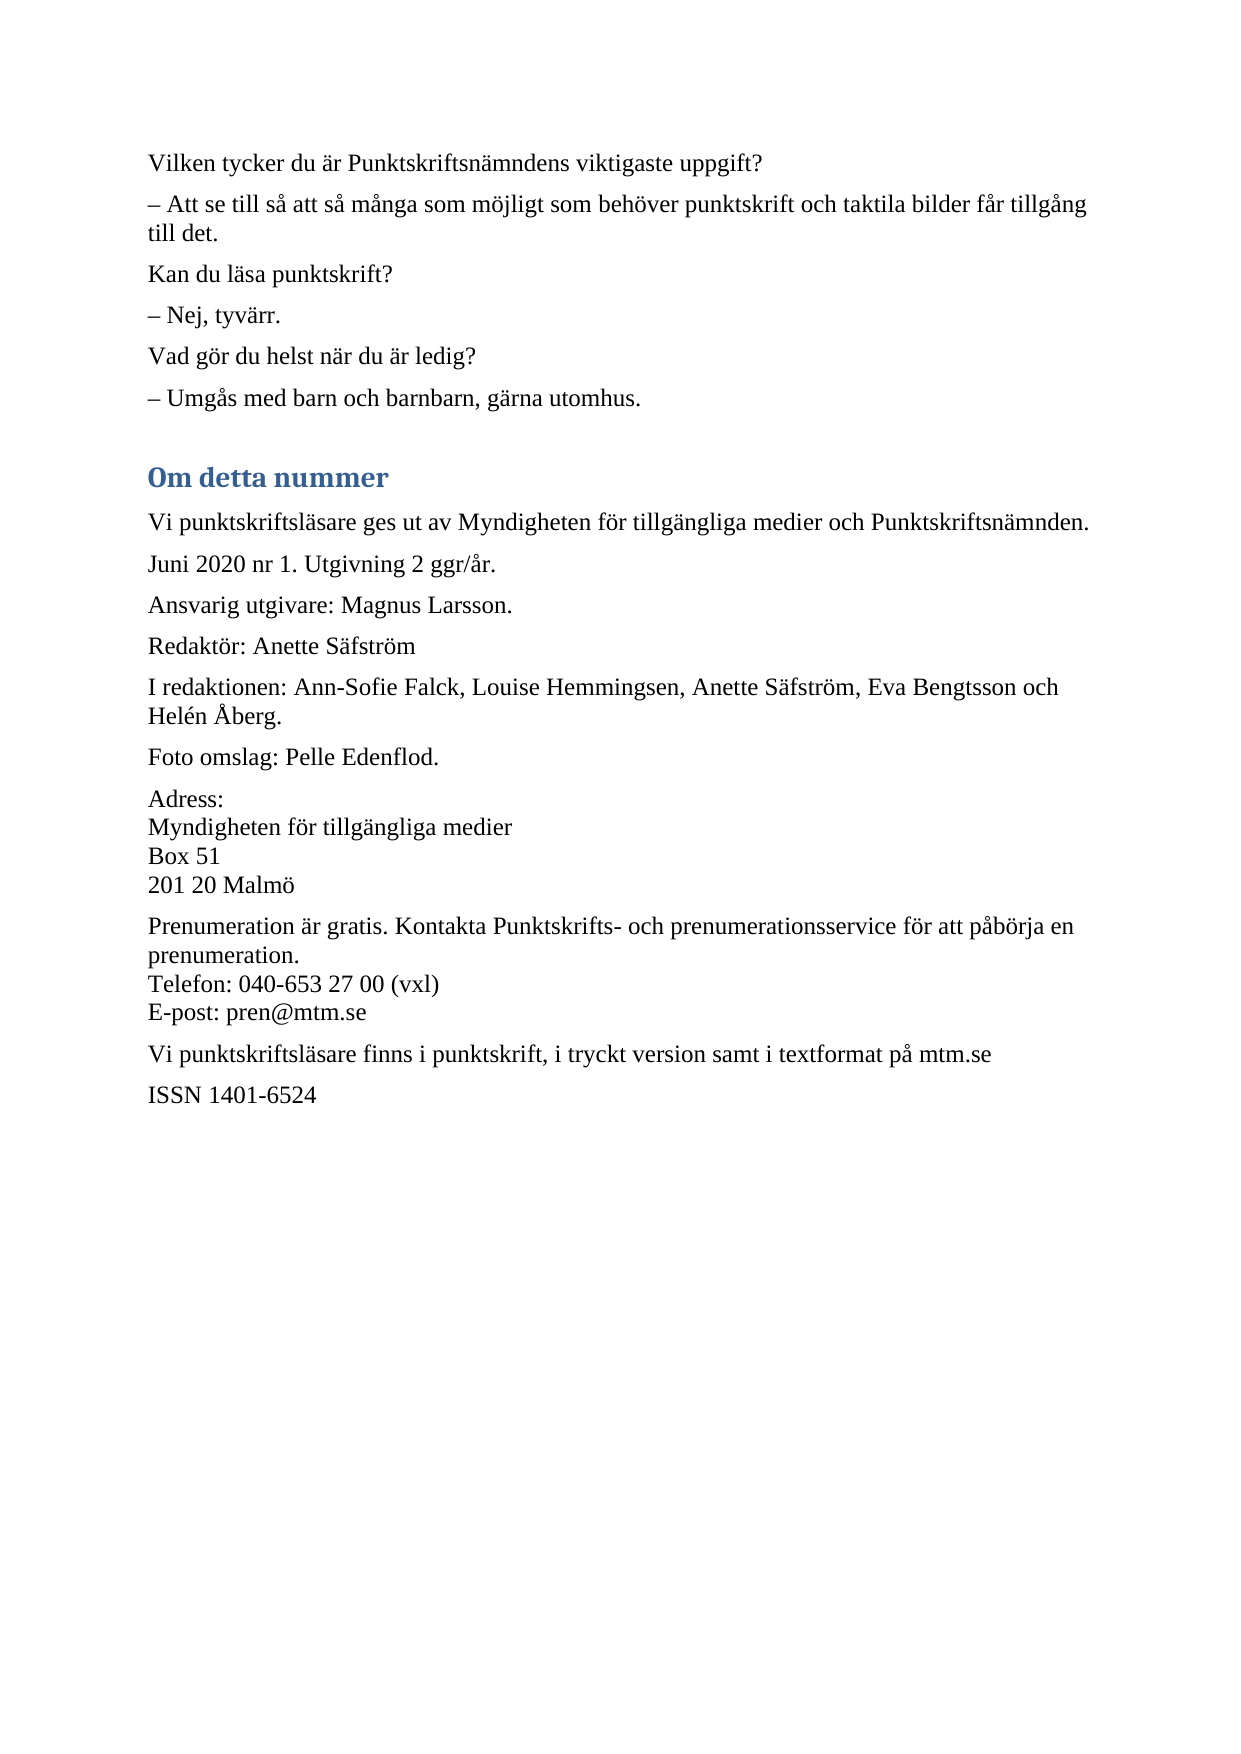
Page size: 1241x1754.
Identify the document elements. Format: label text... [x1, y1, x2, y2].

text Ansvarig utgivare: Magnus Larsson. [148, 590, 1093, 619]
text Vilken tycker du är Punktskriftsnämndens viktigaste uppgift? [148, 148, 1093, 176]
text Vi punktskriftsläsare finns i punktskrift, i tryckt version samt i textformat på mtm.se [148, 1039, 1093, 1067]
subtitle Om detta nummer [148, 461, 1093, 495]
text ISSN 1401-6524 [148, 1080, 1093, 1109]
text Vad gör du helst när du är ledig? [148, 341, 1093, 370]
text Prenumeration är gratis. Kontakta Punktskrifts- och prenumerationsservice för att påbörja en prenumeration. Telefon: 040-653 27 00 (vxl) E-post: pren@mtm.se [148, 911, 1093, 1026]
text Redaktör: Anette Säfström [148, 631, 1093, 660]
text – Umgås med barn och barnbarn, gärna utomhus. [148, 383, 1093, 411]
text Vi punktskriftsläsare ges ut av Myndigheten för tillgängliga medier och Punktskriftsnämnden. [148, 507, 1093, 536]
text Kan du läsa punktskrift? [148, 259, 1093, 288]
text Adress: Myndigheten för tillgängliga medier Box 51 201 20 Malmö [148, 784, 1093, 899]
text – Nej, tyvärr. [148, 300, 1093, 329]
text – Att se till så att så många som möjligt som behöver punktskrift och taktila bilder får tillgång till det. [148, 189, 1093, 246]
text Juni 2020 nr 1. Utgivning 2 ggr/år. [148, 549, 1093, 577]
text Foto omslag: Pelle Edenflod. [148, 742, 1093, 771]
text I redaktionen: Ann-Sofie Falck, Louise Hemmingsen, Anette Säfström, Eva Bengtsson och Helén Åberg. [148, 672, 1093, 730]
